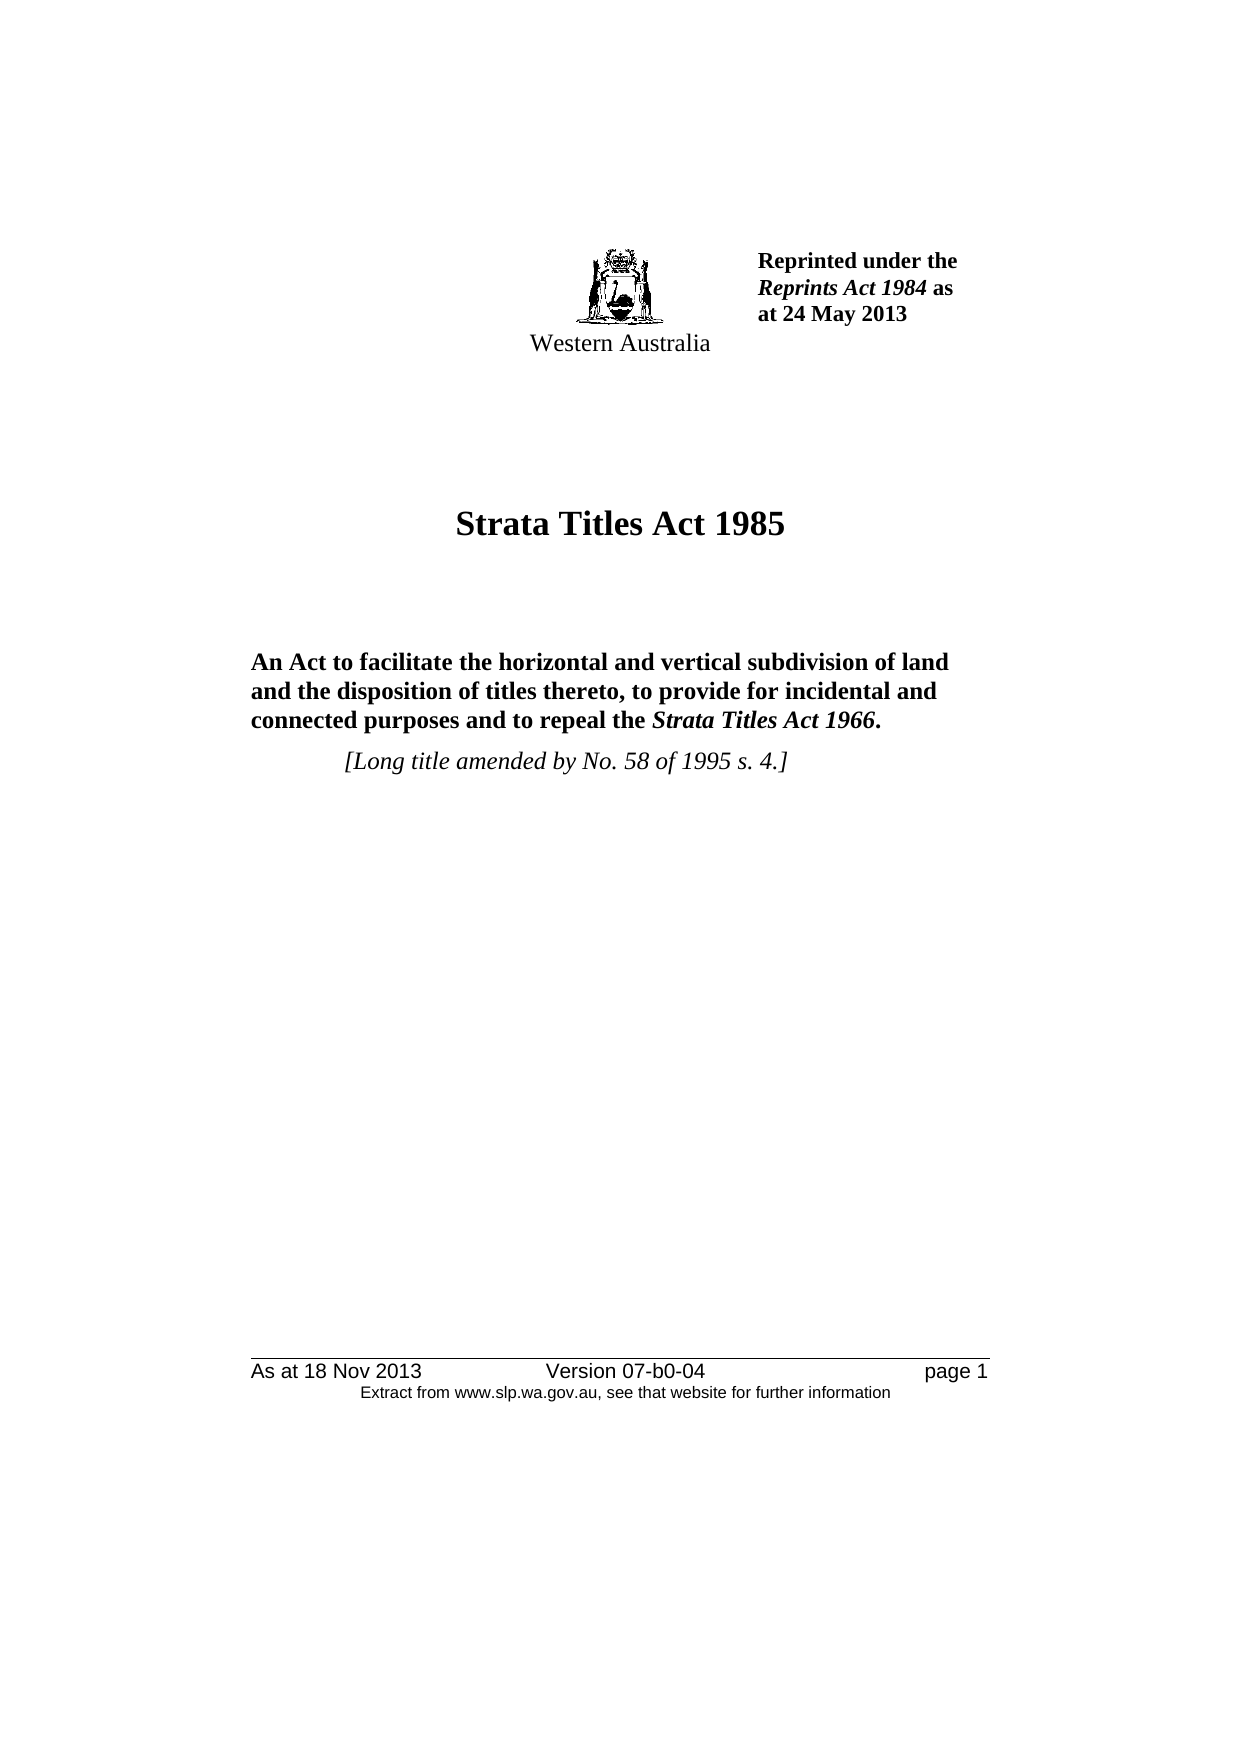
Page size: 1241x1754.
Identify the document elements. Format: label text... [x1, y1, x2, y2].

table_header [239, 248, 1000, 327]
picture [575, 247, 664, 326]
title An Act to facilitate the horizontal and vertical subdivision of land and the disposition of titles thereto, to provide for incidental and connected purposes and to repeal the Strata Titles Act 1966. [251, 647, 990, 734]
text Strata Titles Act 1985 [251, 502, 990, 543]
title [Long title amended by No. 58 of 1995 s. 4.] [251, 746, 990, 775]
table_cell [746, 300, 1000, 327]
text Western Australia [251, 328, 990, 357]
